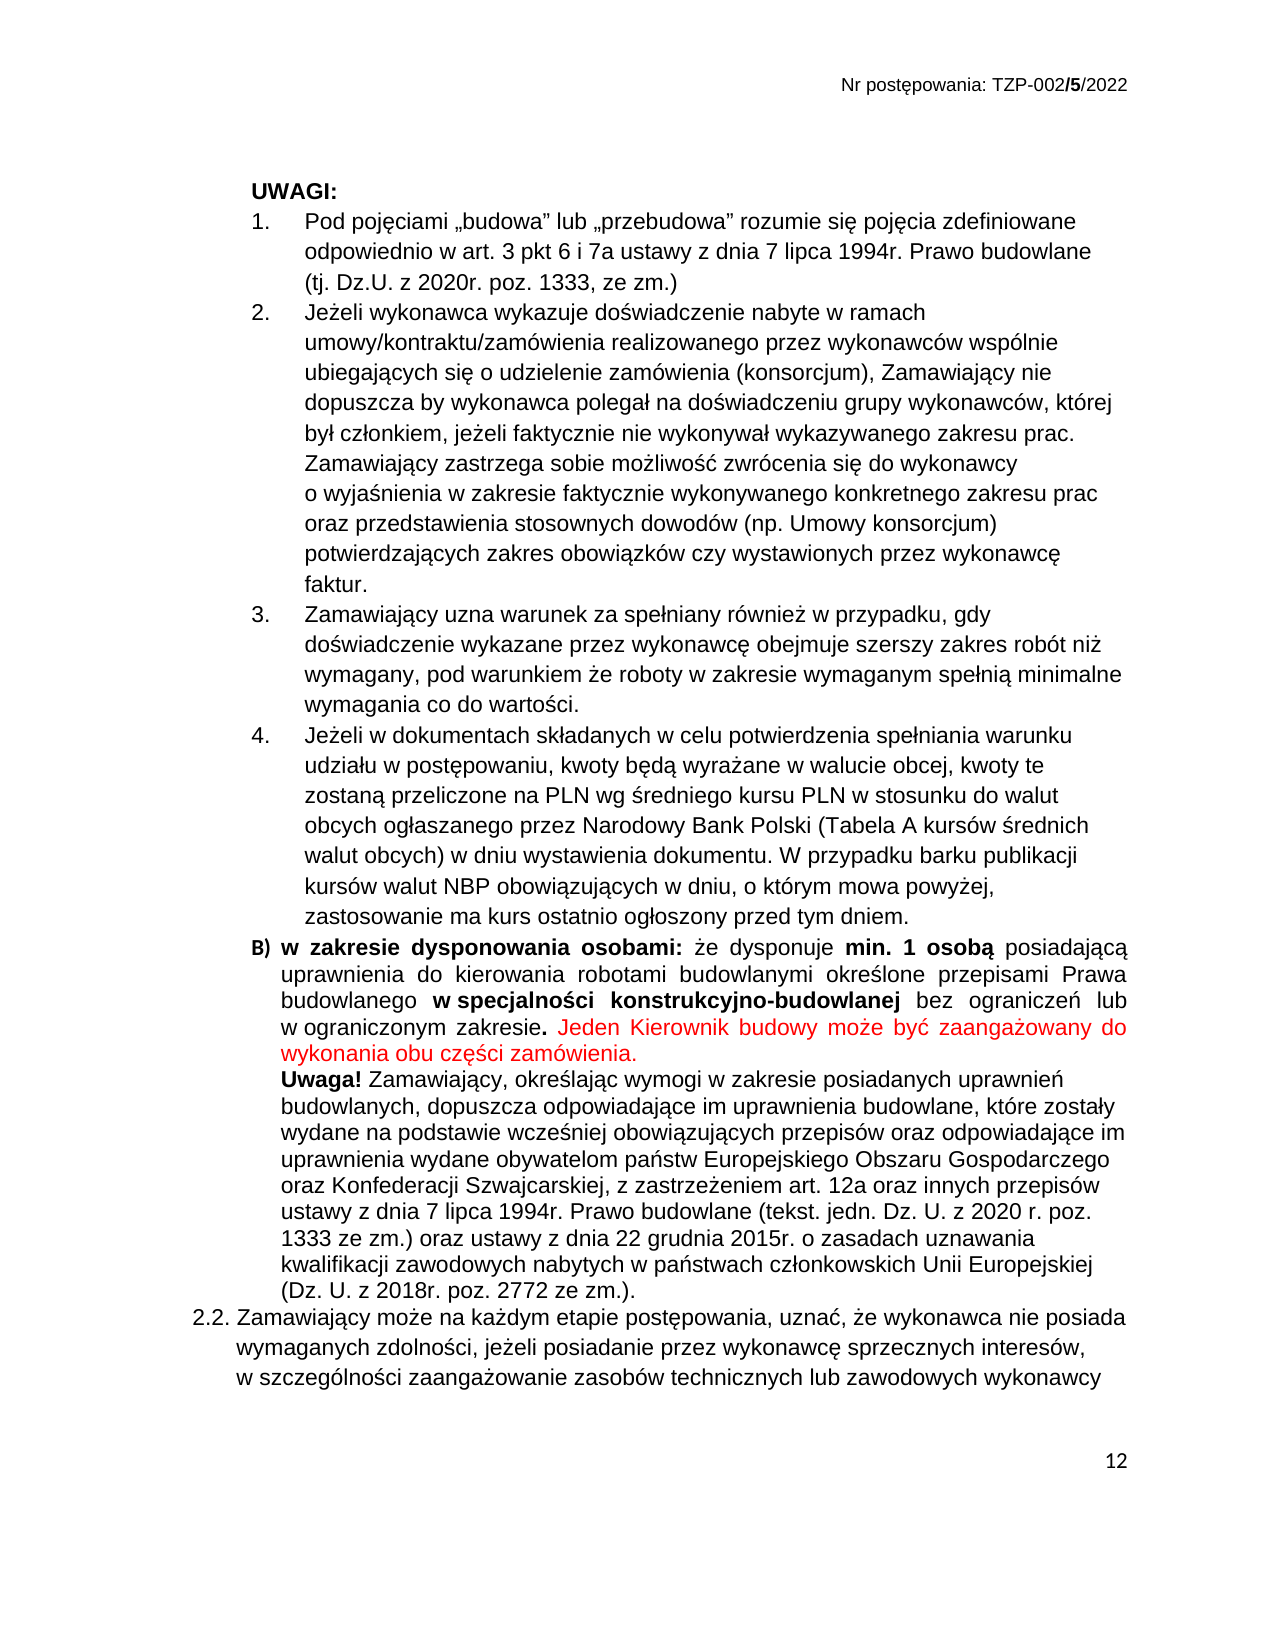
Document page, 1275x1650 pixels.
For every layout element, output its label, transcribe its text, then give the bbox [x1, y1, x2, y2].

list Uwaga! Zamawiający, określając wymogi w zakresie posiadanych uprawnień budowlanych, dopuszcza odpowiadające im uprawnienia budowlane, które zostały wydane na podstawie wcześniej obowiązujących przepisów oraz odpowiadające im uprawnienia wydane obywatelom państw Europejskiego Obszaru Gospodarczego oraz Konfederacji Szwajcarskiej, z zastrzeżeniem art. 12a oraz innych przepisów ustawy z dnia 7 lipca 1994r. Prawo budowlane (tekst. jedn. Dz. U. z 2020 r. poz. 1333 ze zm.) oraz ustawy z dnia 22 grudnia 2015r. o zasadach uznawania kwalifikacji zawodowych nabytych w państwach członkowskich Unii Europejskiej (Dz. U. z 2018r. poz. 2772 ze zm.). [281, 1066, 1127, 1304]
text B) w zakresie dysponowania osobami: że dysponuje min. 1 osobą posiadającą uprawnienia do kierowania robotami budowlanymi określone przepisami Prawa budowlanego w specjalności konstrukcyjno-budowlanej bez ograniczeń lub w ograniczonym zakresie. Jeden Kierownik budowy może być zaangażowany do wykonania obu części zamówienia. [251, 933, 1127, 1066]
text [192, 1304, 1127, 1390]
list Jeżeli w dokumentach składanych w celu potwierdzenia spełniania warunku udziału w postępowaniu, kwoty będą wyrażane w walucie obcej, kwoty te zostaną przeliczone na PLN wg średniego kursu PLN w stosunku do walut obcych ogłaszanego przez Narodowy Bank Polski (Tabela A kursów średnich walut obcych) w dniu wystawienia dokumentu. W przypadku barku publikacji kursów walut NBP obowiązujących w dniu, o którym mowa powyżej, zastosowanie ma kurs ostatnio ogłoszony przed tym dniem. [251, 722, 1127, 929]
list Jeżeli wykonawca wykazuje doświadczenie nabyte w ramach umowy/kontraktu/zamówienia realizowanego przez wykonawców wspólnie ubiegających się o udzielenie zamówienia (konsorcjum), Zamawiający nie dopuszcza by wykonawca polegał na doświadczeniu grupy wykonawców, której był członkiem, jeżeli faktycznie nie wykonywał wykazywanego zakresu prac. Zamawiający zastrzega sobie możliwość zwrócenia się do wykonawcy o wyjaśnienia w zakresie faktycznie wykonywanego konkretnego zakresu prac oraz przedstawienia stosownych dowodów (np. Umowy konsorcjum) potwierdzających zakres obowiązków czy wystawionych przez wykonawcę faktur. [251, 299, 1127, 597]
text UWAGI: [221, 178, 1127, 204]
list Zamawiający uzna warunek za spełniany również w przypadku, gdy doświadczenie wykazane przez wykonawcę obejmuje szerszy zakres robót niż wymagany, pod warunkiem że roboty w zakresie wymaganym spełnią minimalne wymagania co do wartości. [251, 601, 1127, 718]
list Pod pojęciami „budowa” lub „przebudowa” rozumie się pojęcia zdefiniowane odpowiednio w art. 3 pkt 6 i 7a ustawy z dnia 7 lipca 1994r. Prawo budowlane (tj. Dz.U. z 2020r. poz. 1333, ze zm.) [251, 208, 1127, 295]
